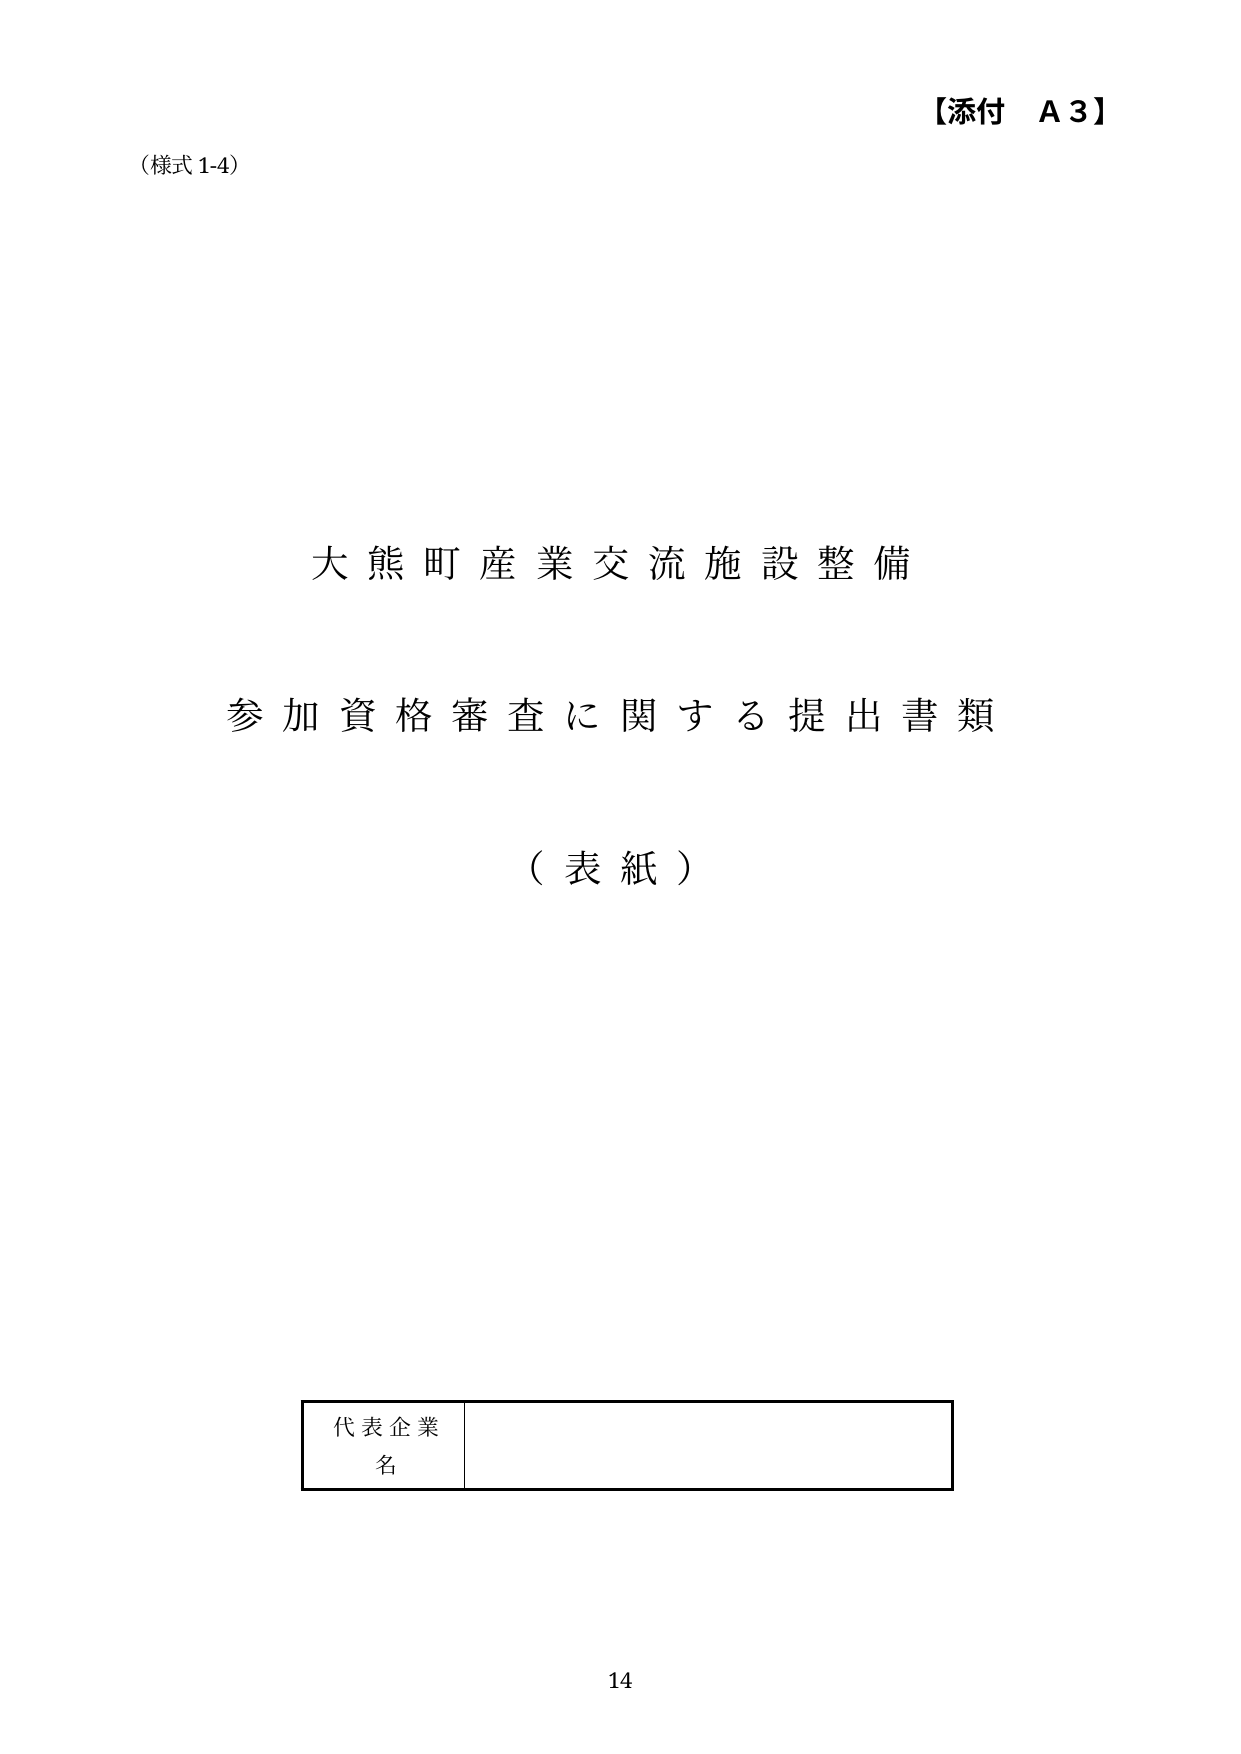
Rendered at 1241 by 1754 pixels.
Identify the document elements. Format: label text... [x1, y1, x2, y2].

text （様式1-4） [128, 148, 1112, 180]
text 大熊町産業交流施設整備 [128, 523, 1112, 599]
text （表紙） [128, 828, 1112, 904]
text 参加資格審査に関する提出書類 [128, 676, 1112, 752]
table_header [465, 1403, 951, 1487]
table_header 代表企業名 [304, 1403, 464, 1487]
